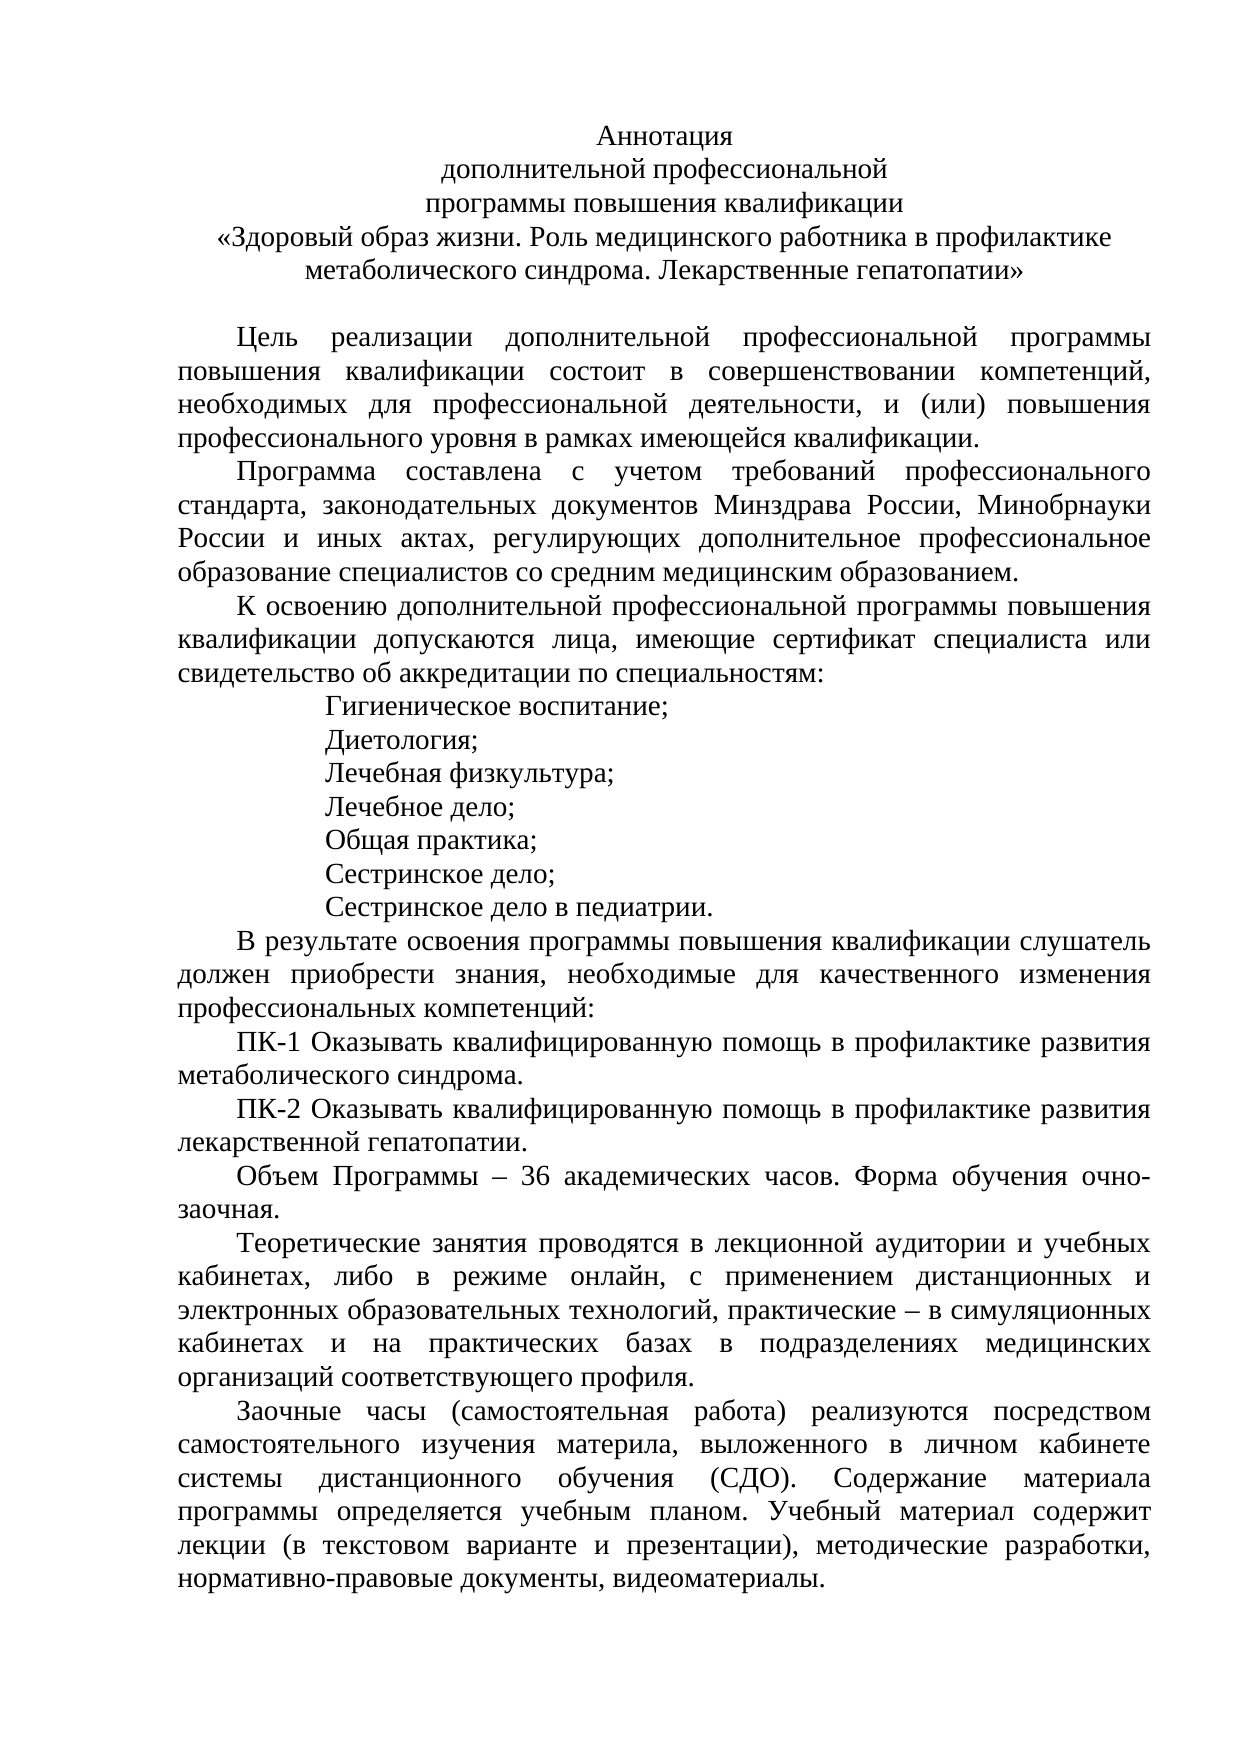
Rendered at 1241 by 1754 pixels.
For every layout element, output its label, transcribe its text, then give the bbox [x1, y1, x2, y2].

text  Диетология; [177, 722, 1152, 755]
text  Лечебное дело; [177, 789, 1152, 822]
text  Сестринское дело; [177, 856, 1152, 889]
text  Лечебная физкультура; [177, 755, 1152, 789]
text дополнительной профессиональной [177, 152, 1152, 185]
text ПК-1 Оказывать квалифицированную помощь в профилактике развития метаболического синдрома. [177, 1024, 1152, 1091]
text Теоретические занятия проводятся в лекционной аудитории и учебных кабинетах, либо в режиме онлайн, с применением дистанционных и электронных образовательных технологий, практические – в симуляционных кабинетах и на практических базах в подразделениях медицинских организаций соответствующего профиля. [177, 1225, 1152, 1393]
text  Общая практика; [177, 822, 1152, 856]
text программы повышения квалификации [177, 185, 1152, 219]
text Аннотация [177, 118, 1152, 152]
text ПК-2 Оказывать квалифицированную помощь в профилактике развития лекарственной гепатопатии. [177, 1091, 1152, 1158]
text  Сестринское дело в педиатрии. [177, 889, 1152, 923]
text  Гигиеническое воспитание; [177, 688, 1152, 722]
text «Здоровый образ жизни. Роль медицинского работника в профилактике метаболического синдрома. Лекарственные гепатопатии» [177, 219, 1152, 286]
text Программа составлена с учетом требований профессионального стандарта, законодательных документов Минздрава России, Минобрнауки России и иных актах, регулирующих дополнительное профессиональное образование специалистов со средним медицинским образованием. [177, 453, 1152, 588]
text Объем Программы – 36 академических часов. Форма обучения очно-заочная. [177, 1158, 1152, 1225]
text К освоению дополнительной профессиональной программы повышения квалификации допускаются лица, имеющие сертификат специалиста или свидетельство об аккредитации по специальностям: [177, 588, 1152, 688]
text Заочные часы (самостоятельная работа) реализуются посредством самостоятельного изучения материла, выложенного в личном кабинете системы дистанционного обучения (СДО). Содержание материала программы определяется учебным планом. Учебный материал содержит лекции (в текстовом варианте и презентации), методические разработки, нормативно-правовые документы, видеоматериалы. [177, 1393, 1152, 1594]
text Цель реализации дополнительной профессиональной программы повышения квалификации состоит в совершенствовании компетенций, необходимых для профессиональной деятельности, и (или) повышения профессионального уровня в рамках имеющейся квалификации. [177, 319, 1152, 453]
text В результате освоения программы повышения квалификации слушатель должен приобрести знания, необходимые для качественного изменения профессиональных компетенций: [177, 923, 1152, 1024]
